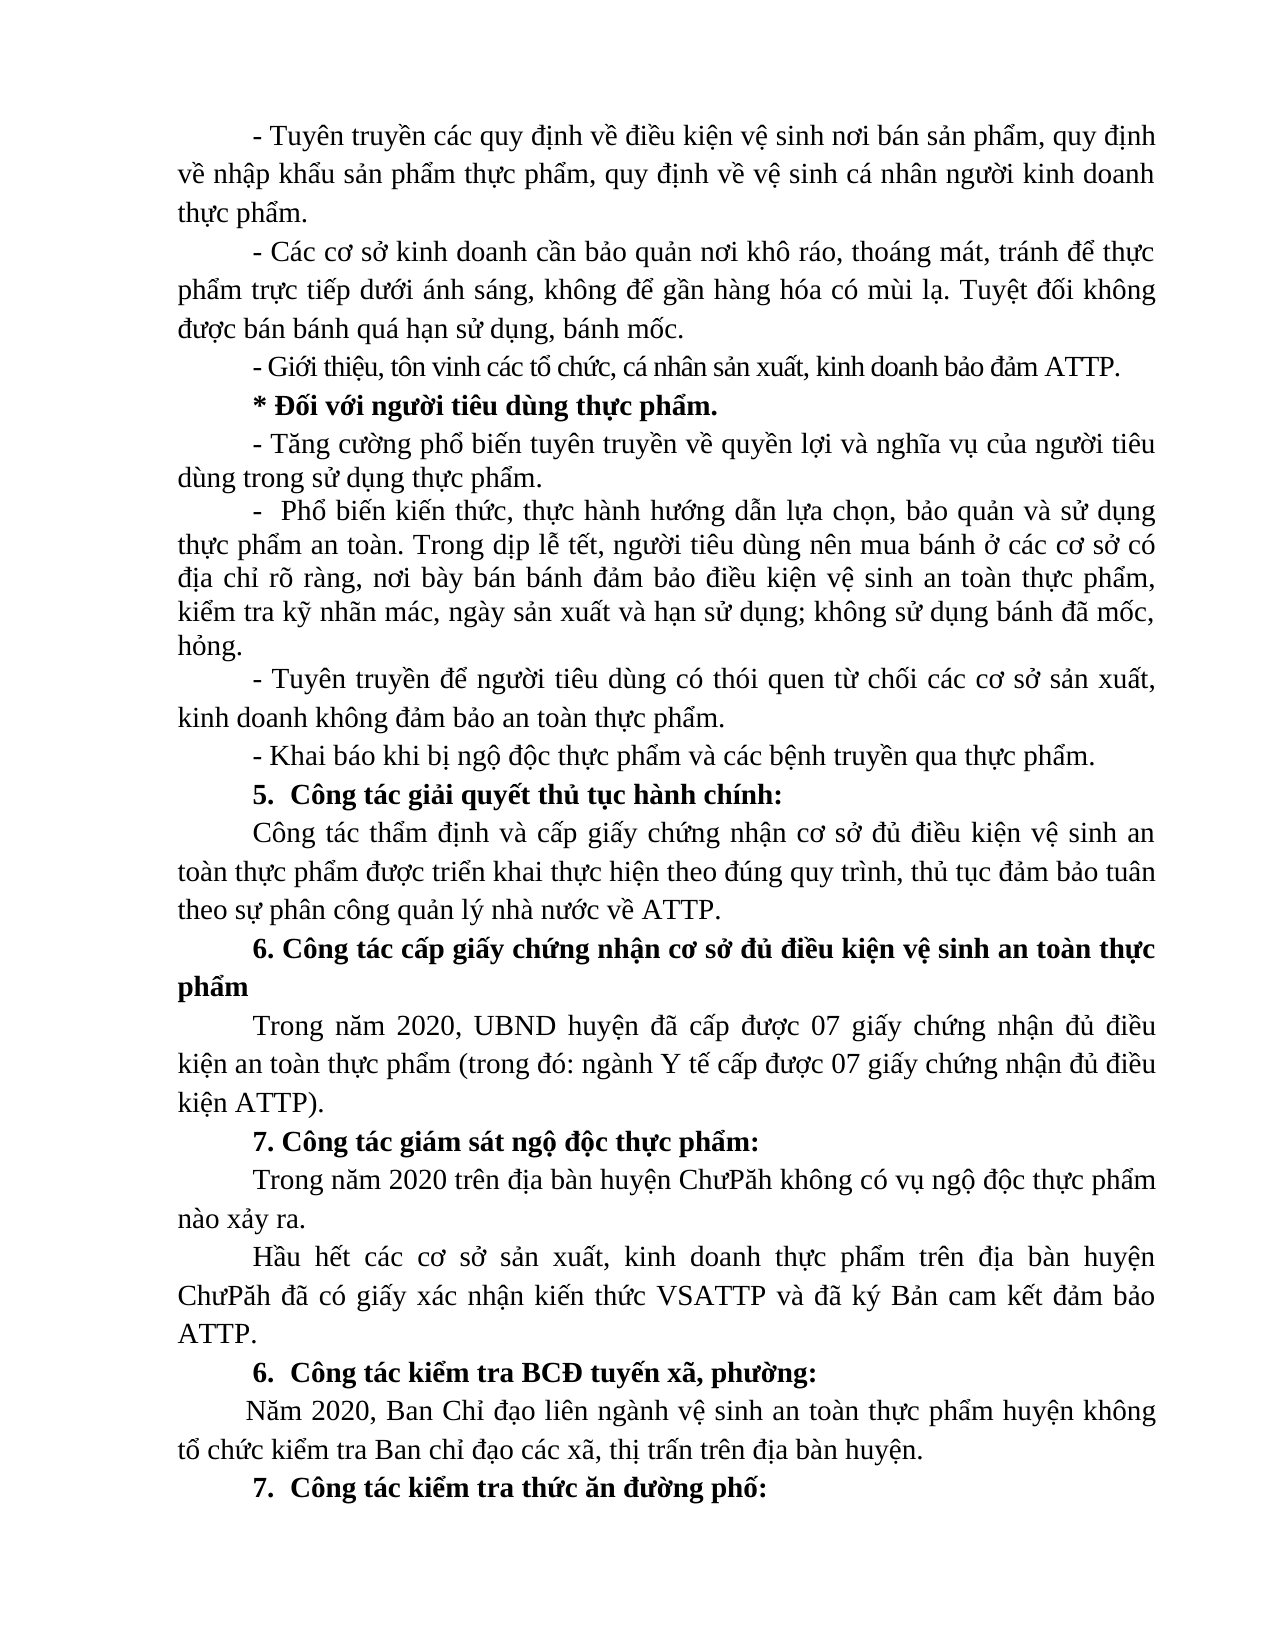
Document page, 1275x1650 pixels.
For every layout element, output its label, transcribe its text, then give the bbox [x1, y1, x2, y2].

text Công tác thẩm định và cấp giấy chứng nhận cơ sở đủ điều kiện vệ sinh an toàn thực phẩm được triển khai thực hiện theo đúng quy trình, thủ tục đảm bảo tuân theo sự phân công quản lý nhà nước về ATTP. [177, 815, 1157, 926]
text 6. Công tác cấp giấy chứng nhận cơ sở đủ điều kiện vệ sinh an toàn thực phẩm [177, 931, 1157, 1003]
list Công tác giải quyết thủ tục hành chính: [252, 777, 1157, 810]
text - Tuyên truyền các quy định về điều kiện vệ sinh nơi bán sản phẩm, quy định về nhập khẩu sản phẩm thực phẩm, quy định về vệ sinh cá nhân người kinh doanh thực phẩm. [177, 118, 1157, 229]
list Công tác kiểm tra thức ăn đường phố: [252, 1471, 1157, 1504]
text - Giới thiệu, tôn vinh các tổ chức, cá nhân sản xuất, kinh doanh bảo đảm ATTP. [177, 349, 1157, 383]
text Hầu hết các cơ sở sản xuất, kinh doanh thực phẩm trên địa bàn huyện ChưPăh đã có giấy xác nhận kiến thức VSATTP và đã ký Bản cam kết đảm bảo ATTP. [177, 1239, 1157, 1350]
text - Các cơ sở kinh doanh cần bảo quản nơi khô ráo, thoáng mát, tránh để thực phẩm trực tiếp dưới ánh sáng, không để gần hàng hóa có mùi lạ. Tuyệt đối không được bán bánh quá hạn sử dụng, bánh mốc. [177, 234, 1157, 344]
text - Tăng cường phổ biến tuyên truyền về quyền lợi và nghĩa vụ của người tiêu dùng trong sử dụng thực phẩm. [177, 426, 1157, 493]
text Trong năm 2020, UBND huyện đã cấp được 07 giấy chứng nhận đủ điều kiện an toàn thực phẩm (trong đó: ngành Y tế cấp được 07 giấy chứng nhận đủ điều kiện ATTP). [177, 1008, 1157, 1119]
text - Khai báo khi bị ngộ độc thực phẩm và các bệnh truyền qua thực phẩm. [177, 738, 1157, 772]
text - Phổ biến kiến thức, thực hành hướng dẫn lựa chọn, bảo quản và sử dụng thực phẩm an toàn. Trong dịp lễ tết, người tiêu dùng nên mua bánh ở các cơ sở có địa chỉ rõ ràng, nơi bày bán bánh đảm bảo điều kiện vệ sinh an toàn thực phẩm, kiểm tra kỹ nhãn mác, ngày sản xuất và hạn sử dụng; không sử dụng bánh đã mốc, hỏng. [177, 493, 1157, 661]
text * Đối với người tiêu dùng thực phẩm. [177, 388, 1157, 421]
list Công tác kiểm tra BCĐ tuyến xã, phường: [252, 1355, 1157, 1388]
text Trong năm 2020 trên địa bàn huyện ChưPăh không có vụ ngộ độc thực phẩm nào xảy ra. [177, 1162, 1157, 1234]
text 7. Công tác giám sát ngộ độc thực phẩm: [177, 1124, 1157, 1157]
text Năm 2020, Ban Chỉ đạo liên ngành vệ sinh an toàn thực phẩm huyện không tổ chức kiểm tra Ban chỉ đạo các xã, thị trấn trên địa bàn huyện. [177, 1393, 1157, 1466]
text - Tuyên truyền để người tiêu dùng có thói quen từ chối các cơ sở sản xuất, kinh doanh không đảm bảo an toàn thực phẩm. [177, 661, 1157, 733]
